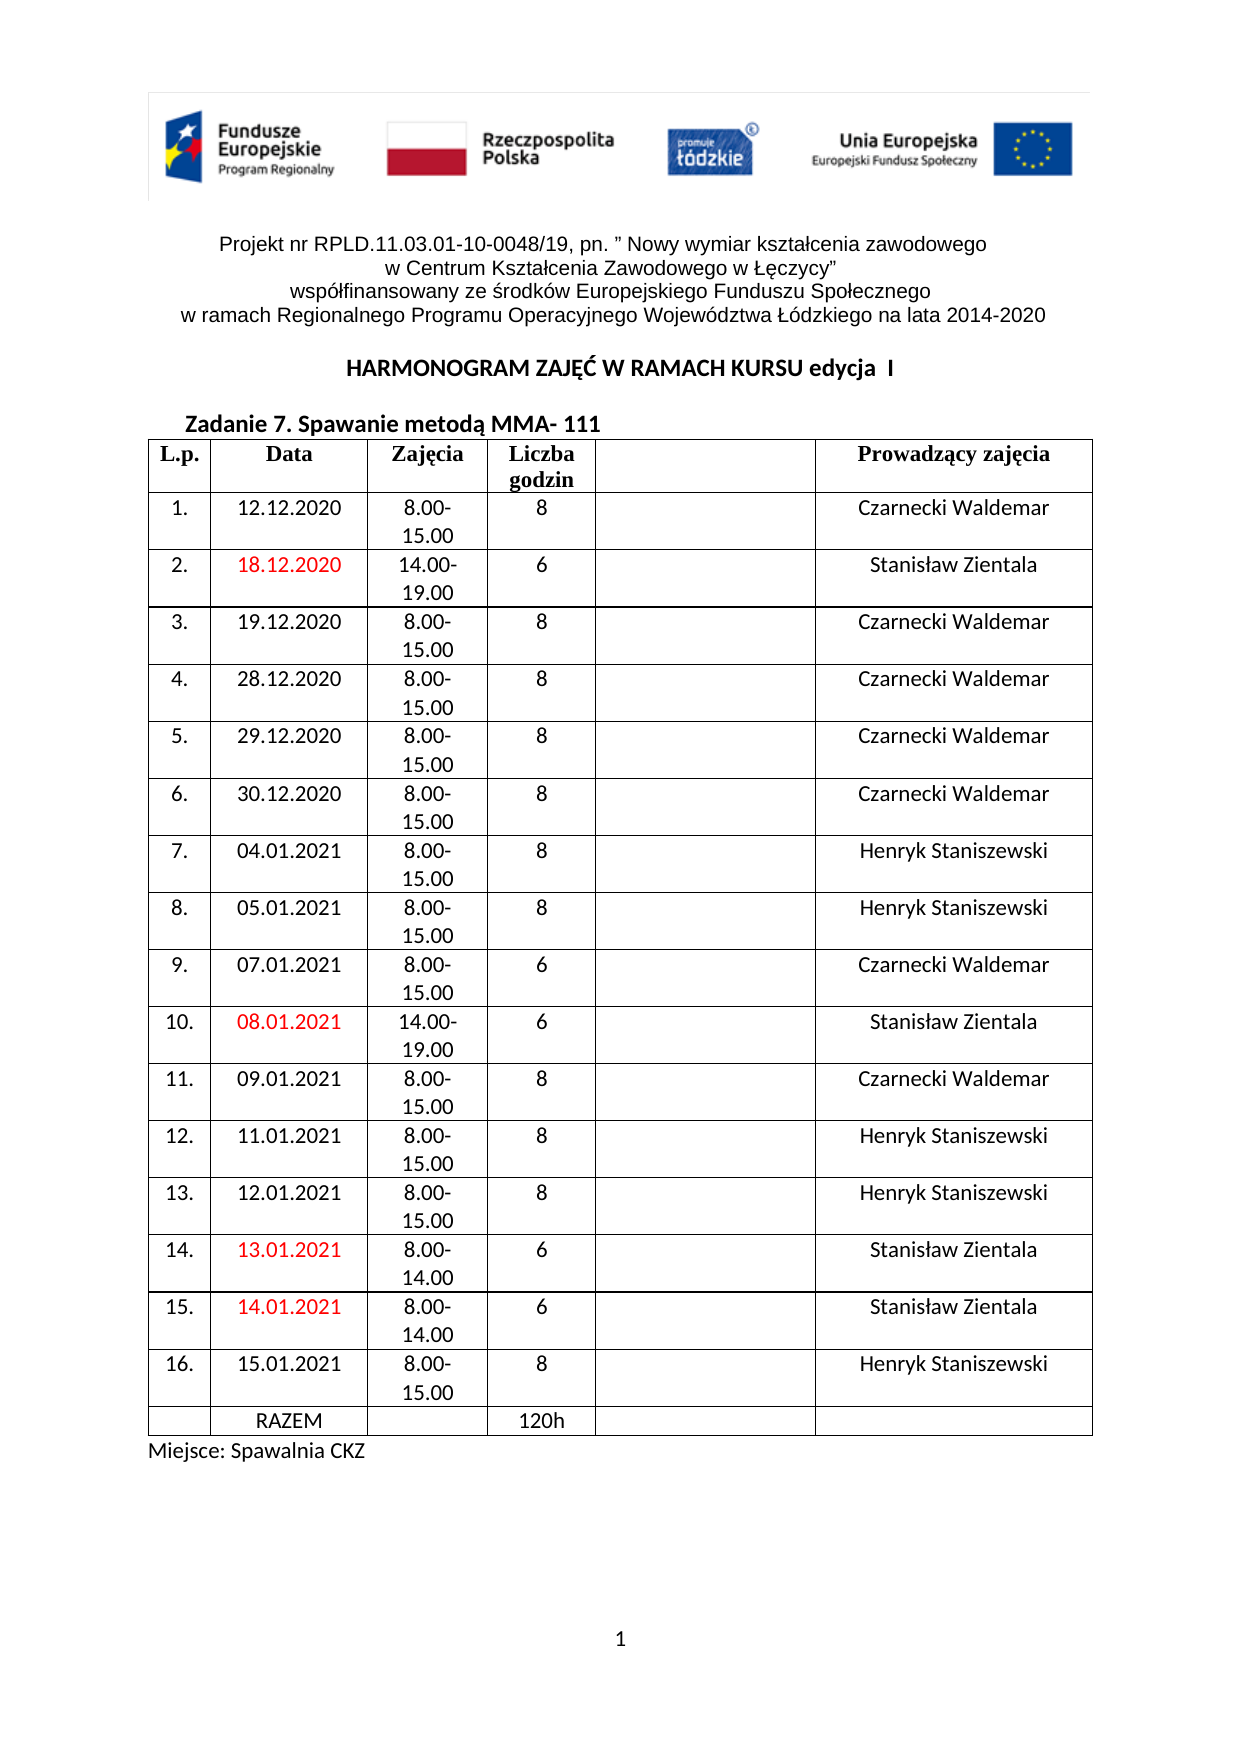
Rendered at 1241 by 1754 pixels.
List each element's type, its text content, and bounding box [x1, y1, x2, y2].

table_cell [596, 836, 815, 892]
table_cell 14.00-19.00 [368, 550, 487, 606]
table_cell [596, 1350, 815, 1406]
table_cell 8 [488, 608, 595, 663]
table_cell [596, 950, 815, 1006]
table_cell [149, 1407, 210, 1435]
table_header [596, 440, 815, 492]
table_cell Czarnecki Waldemar [816, 665, 1092, 721]
table_cell 6 [488, 550, 595, 606]
table_cell 8.00-15.00 [368, 1178, 487, 1234]
table_cell Henryk Staniszewski [816, 836, 1092, 892]
table_cell 14. [149, 1235, 210, 1291]
table_cell 8.00-15.00 [368, 493, 487, 549]
table_cell 8.00-15.00 [368, 836, 487, 892]
table_cell 6 [488, 1007, 595, 1063]
table_cell 8.00-14.00 [368, 1235, 487, 1291]
table_cell 6 [488, 1235, 595, 1291]
table_cell 12. [149, 1121, 210, 1177]
table_cell 11.01.2021 [211, 1121, 367, 1177]
table_cell Czarnecki Waldemar [816, 950, 1092, 1006]
table_cell 8.00-15.00 [368, 608, 487, 663]
picture [147, 91, 1090, 201]
table_cell 8 [488, 1064, 595, 1120]
table_cell 8.00-15.00 [368, 893, 487, 949]
table_cell [596, 550, 815, 606]
table_cell 10. [149, 1007, 210, 1063]
table_cell [596, 493, 815, 549]
text Projekt nr RPLD.11.03.01-10-0048/19, pn. ” Nowy wymiar kształcenia zawodowego w Centrum Kształcenia Zawodowego w Łęczycy” współfinansowany ze środków Europejskiego Funduszu Społecznego w ramach Regionalnego Programu Operacyjnego Województwa Łódzkiego na lata 2014-2020 [118, 231, 1094, 327]
table_cell 07.01.2021 [211, 950, 367, 1006]
table_cell 9. [149, 950, 210, 1006]
table_header Zajęcia [368, 440, 487, 492]
table_cell 05.01.2021 [211, 893, 367, 949]
table_cell Henryk Staniszewski [816, 893, 1092, 949]
table_cell [596, 1235, 815, 1291]
table_cell 8.00-15.00 [368, 665, 487, 721]
table_cell Henryk Staniszewski [816, 1121, 1092, 1177]
table_cell 13.01.2021 [211, 1235, 367, 1291]
table_cell [596, 665, 815, 721]
table_cell 15.01.2021 [211, 1350, 367, 1406]
table_cell 29.12.2020 [211, 722, 367, 778]
table_cell Stanisław Zientala [816, 1293, 1092, 1348]
table_cell 08.01.2021 [211, 1007, 367, 1063]
table_cell 12.12.2020 [211, 493, 367, 549]
table_header Liczba godzin [488, 440, 595, 492]
table_cell 6 [488, 1293, 595, 1348]
table_cell RAZEM [211, 1407, 367, 1435]
table_header Data [211, 440, 367, 492]
table_cell 6 [488, 950, 595, 1006]
table_cell 19.12.2020 [211, 608, 367, 663]
table_cell 14.01.2021 [211, 1293, 367, 1348]
table_cell 1. [149, 493, 210, 549]
table_cell [596, 722, 815, 778]
table_cell 120h [488, 1407, 595, 1435]
table_cell 5. [149, 722, 210, 778]
table_cell 30.12.2020 [211, 779, 367, 835]
table_cell 8.00-15.00 [368, 779, 487, 835]
table_cell 12.01.2021 [211, 1178, 367, 1234]
table_cell 28.12.2020 [211, 665, 367, 721]
table_cell [596, 1064, 815, 1120]
table_cell 8.00-15.00 [368, 722, 487, 778]
table_cell [368, 1407, 487, 1435]
table_cell 8 [488, 893, 595, 949]
table_cell [596, 1121, 815, 1177]
table_cell 3. [149, 608, 210, 663]
table_cell Czarnecki Waldemar [816, 493, 1092, 549]
table_cell 8 [488, 722, 595, 778]
table_cell [596, 1293, 815, 1348]
table_cell 18.12.2020 [211, 550, 367, 606]
table_cell 4. [149, 665, 210, 721]
table_cell 8 [488, 665, 595, 721]
table_cell Henryk Staniszewski [816, 1350, 1092, 1406]
table_cell 8 [488, 836, 595, 892]
table_cell Czarnecki Waldemar [816, 608, 1092, 663]
table_cell 8 [488, 1178, 595, 1234]
table_cell 7. [149, 836, 210, 892]
table_cell 8.00-15.00 [368, 1121, 487, 1177]
table_cell 8.00-14.00 [368, 1293, 487, 1348]
table_header Prowadzący zajęcia [816, 440, 1092, 492]
table_cell Czarnecki Waldemar [816, 779, 1092, 835]
table_cell 8. [149, 893, 210, 949]
table_cell 2. [149, 550, 210, 606]
table_cell [596, 779, 815, 835]
table_cell 16. [149, 1350, 210, 1406]
table_cell Czarnecki Waldemar [816, 722, 1092, 778]
table_cell 8.00-15.00 [368, 950, 487, 1006]
table_cell [596, 1007, 815, 1063]
table_cell Henryk Staniszewski [816, 1178, 1092, 1234]
table_cell 15. [149, 1293, 210, 1348]
table_cell 11. [149, 1064, 210, 1120]
table_header L.p. [149, 440, 210, 492]
table_cell [596, 1178, 815, 1234]
table_cell [596, 1407, 815, 1435]
table_cell 8 [488, 493, 595, 549]
table_cell 04.01.2021 [211, 836, 367, 892]
text Miejsce: Spawalnia CKZ [148, 1436, 1093, 1464]
table_cell 8 [488, 1350, 595, 1406]
text HARMONOGRAM ZAJĘĆ W RAMACH KURSU edycja I [148, 352, 1093, 383]
table_cell 14.00-19.00 [368, 1007, 487, 1063]
table_cell 8.00-15.00 [368, 1064, 487, 1120]
table_cell 8.00-15.00 [368, 1350, 487, 1406]
table_cell [596, 893, 815, 949]
table_cell 6. [149, 779, 210, 835]
table_cell Stanisław Zientala [816, 1007, 1092, 1063]
table_cell 09.01.2021 [211, 1064, 367, 1120]
text Zadanie 7. Spawanie metodą MMA- 111 [185, 408, 1093, 438]
table_cell Stanisław Zientala [816, 550, 1092, 606]
table_cell Czarnecki Waldemar [816, 1064, 1092, 1120]
table_cell [816, 1407, 1092, 1435]
table_cell 13. [149, 1178, 210, 1234]
table_cell [596, 608, 815, 663]
table_cell Stanisław Zientala [816, 1235, 1092, 1291]
table_cell 8 [488, 779, 595, 835]
table_cell 8 [488, 1121, 595, 1177]
